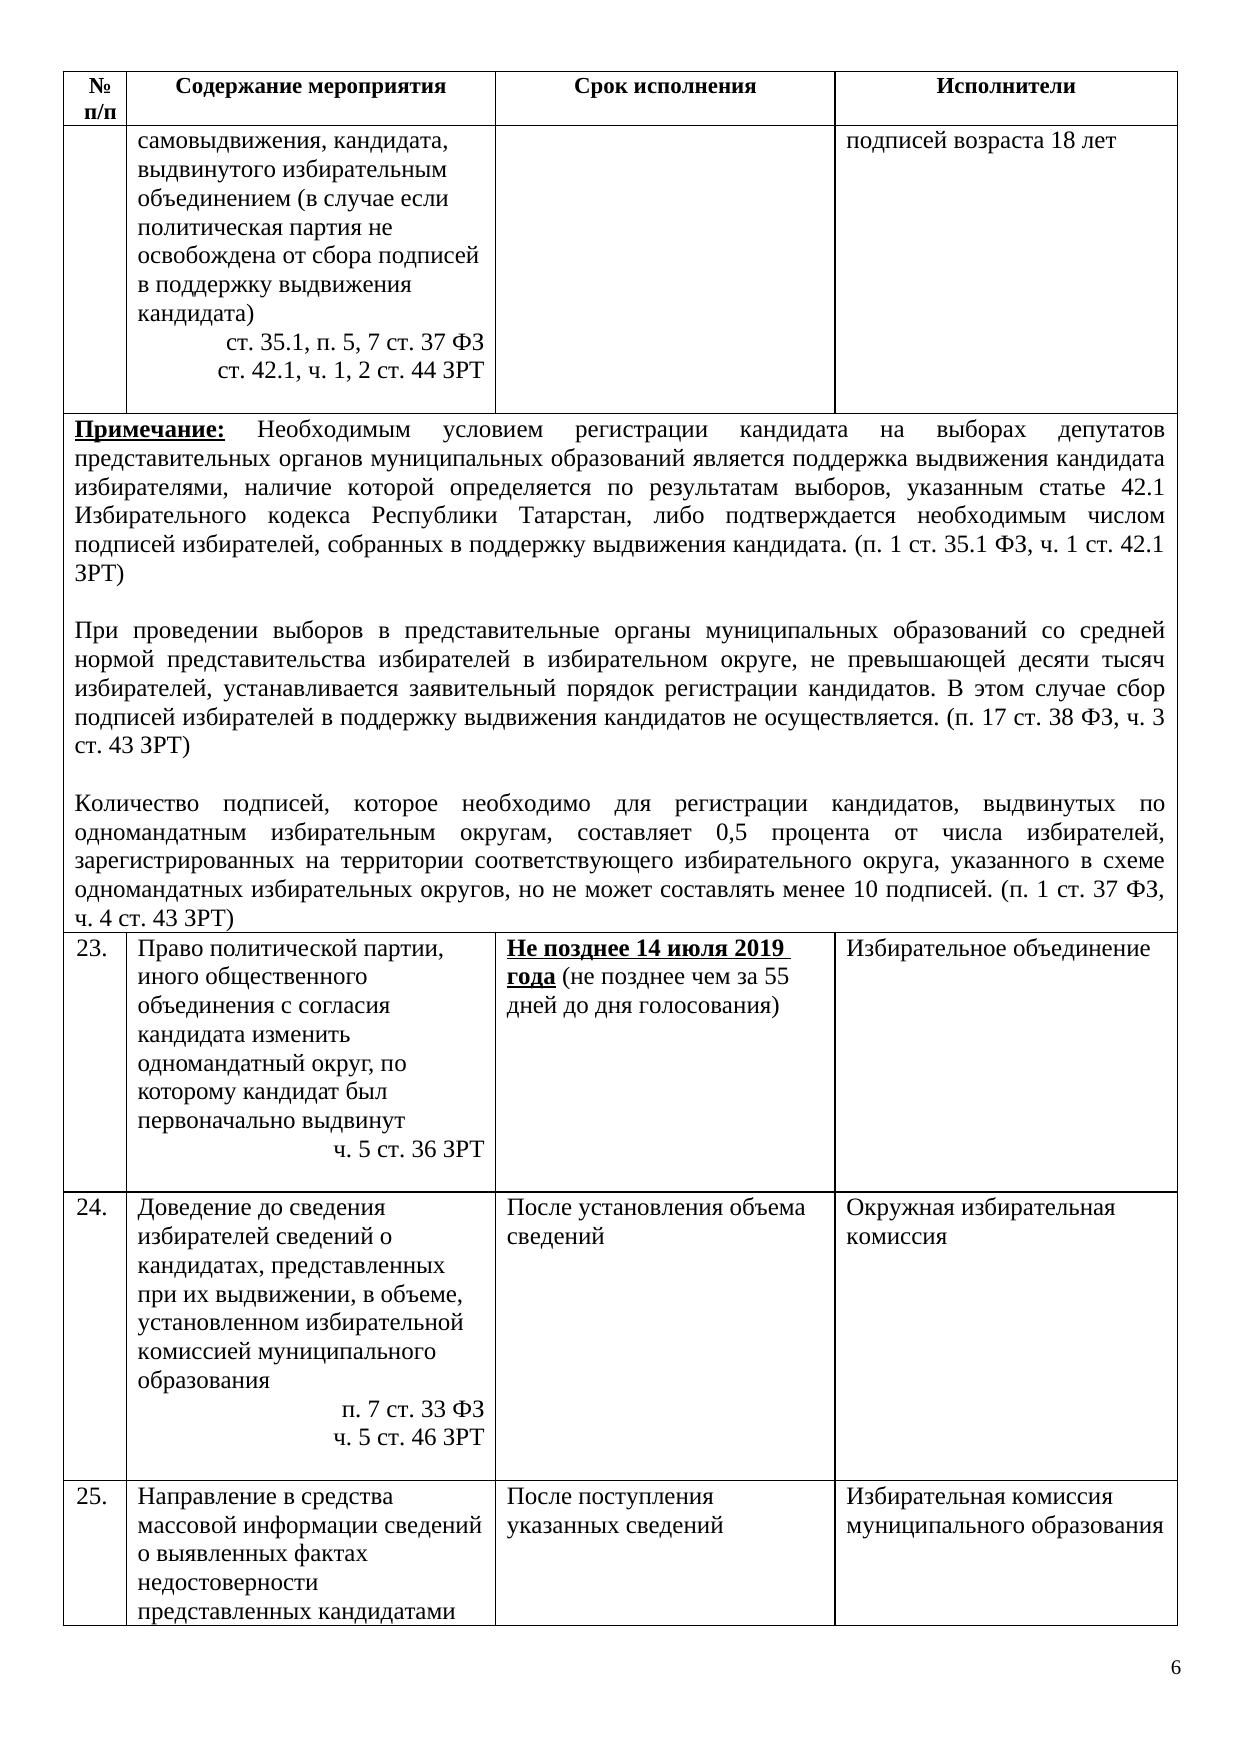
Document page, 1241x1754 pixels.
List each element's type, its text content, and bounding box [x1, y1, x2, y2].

table_cell [64, 126, 126, 413]
table_cell Окружная избирательная комиссия [836, 1193, 1177, 1480]
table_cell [127, 126, 495, 413]
table_header Срок исполнения [496, 72, 834, 124]
table_cell [64, 1481, 126, 1625]
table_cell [836, 126, 1177, 413]
table_header Исполнители [836, 72, 1177, 124]
table_header Содержание мероприятия [127, 72, 495, 124]
table_cell Право политической партии, иного общественного объединения с согласия кандидата изменить одномандатный округ, по которому кандидат был первоначально выдвинут ч. 5 ст. 36 ЗРТ [127, 933, 495, 1191]
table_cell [836, 1481, 1177, 1625]
table_cell После установления объема сведений [496, 1193, 834, 1480]
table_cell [496, 1481, 834, 1625]
table_cell Доведение до сведения избирателей сведений о кандидатах, представленных при их выдвижении, в объеме, установленном избирательной комиссией муниципального образования п. 7 ст. 33 ФЗ ч. 5 ст. 46 ЗРТ [127, 1193, 495, 1480]
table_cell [127, 1481, 495, 1625]
table_cell Примечание: Необходимым условием регистрации кандидата на выборах депутатов представительных органов муниципальных образований является поддержка выдвижения кандидата избирателями, наличие которой определяется по результатам выборов, указанным статье 42.1 Избирательного кодекса Республики Татарстан, либо подтверждается необходимым числом подписей избирателей, собранных в поддержку выдвижения кандидата. (п. 1 ст. 35.1 ФЗ, ч. 1 ст. 42.1 ЗРТ) При проведении выборов в представительные органы муниципальных образований со средней нормой представительства избирателей в избирательном округе, не превышающей десяти тысяч избирателей, устанавливается заявительный порядок регистрации кандидатов. В этом случае сбор подписей избирателей в поддержку выдвижения кандидатов не осуществляется. (п. 17 ст. 38 ФЗ, ч. 3 ст. 43 ЗРТ) Количество подписей, которое необходимо для регистрации кандидатов, выдвинутых по одномандатным избирательным округам, составляет 0,5 процента от числа избирателей, зарегистрированных на территории соответствующего избирательного округа, указанного в схеме одномандатных избирательных округов, но не может составлять менее 10 подписей. (п. 1 ст. 37 ФЗ, ч. 4 ст. 43 ЗРТ) [64, 414, 1177, 932]
table_cell [64, 933, 126, 1191]
table_cell Избирательное объединение [836, 933, 1177, 1191]
table_cell [64, 1193, 126, 1480]
table_header № п/п [64, 72, 126, 124]
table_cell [496, 126, 834, 413]
table_cell Не позднее 14 июля 2019 года (не позднее чем за 55 дней до дня голосования) [496, 933, 834, 1191]
